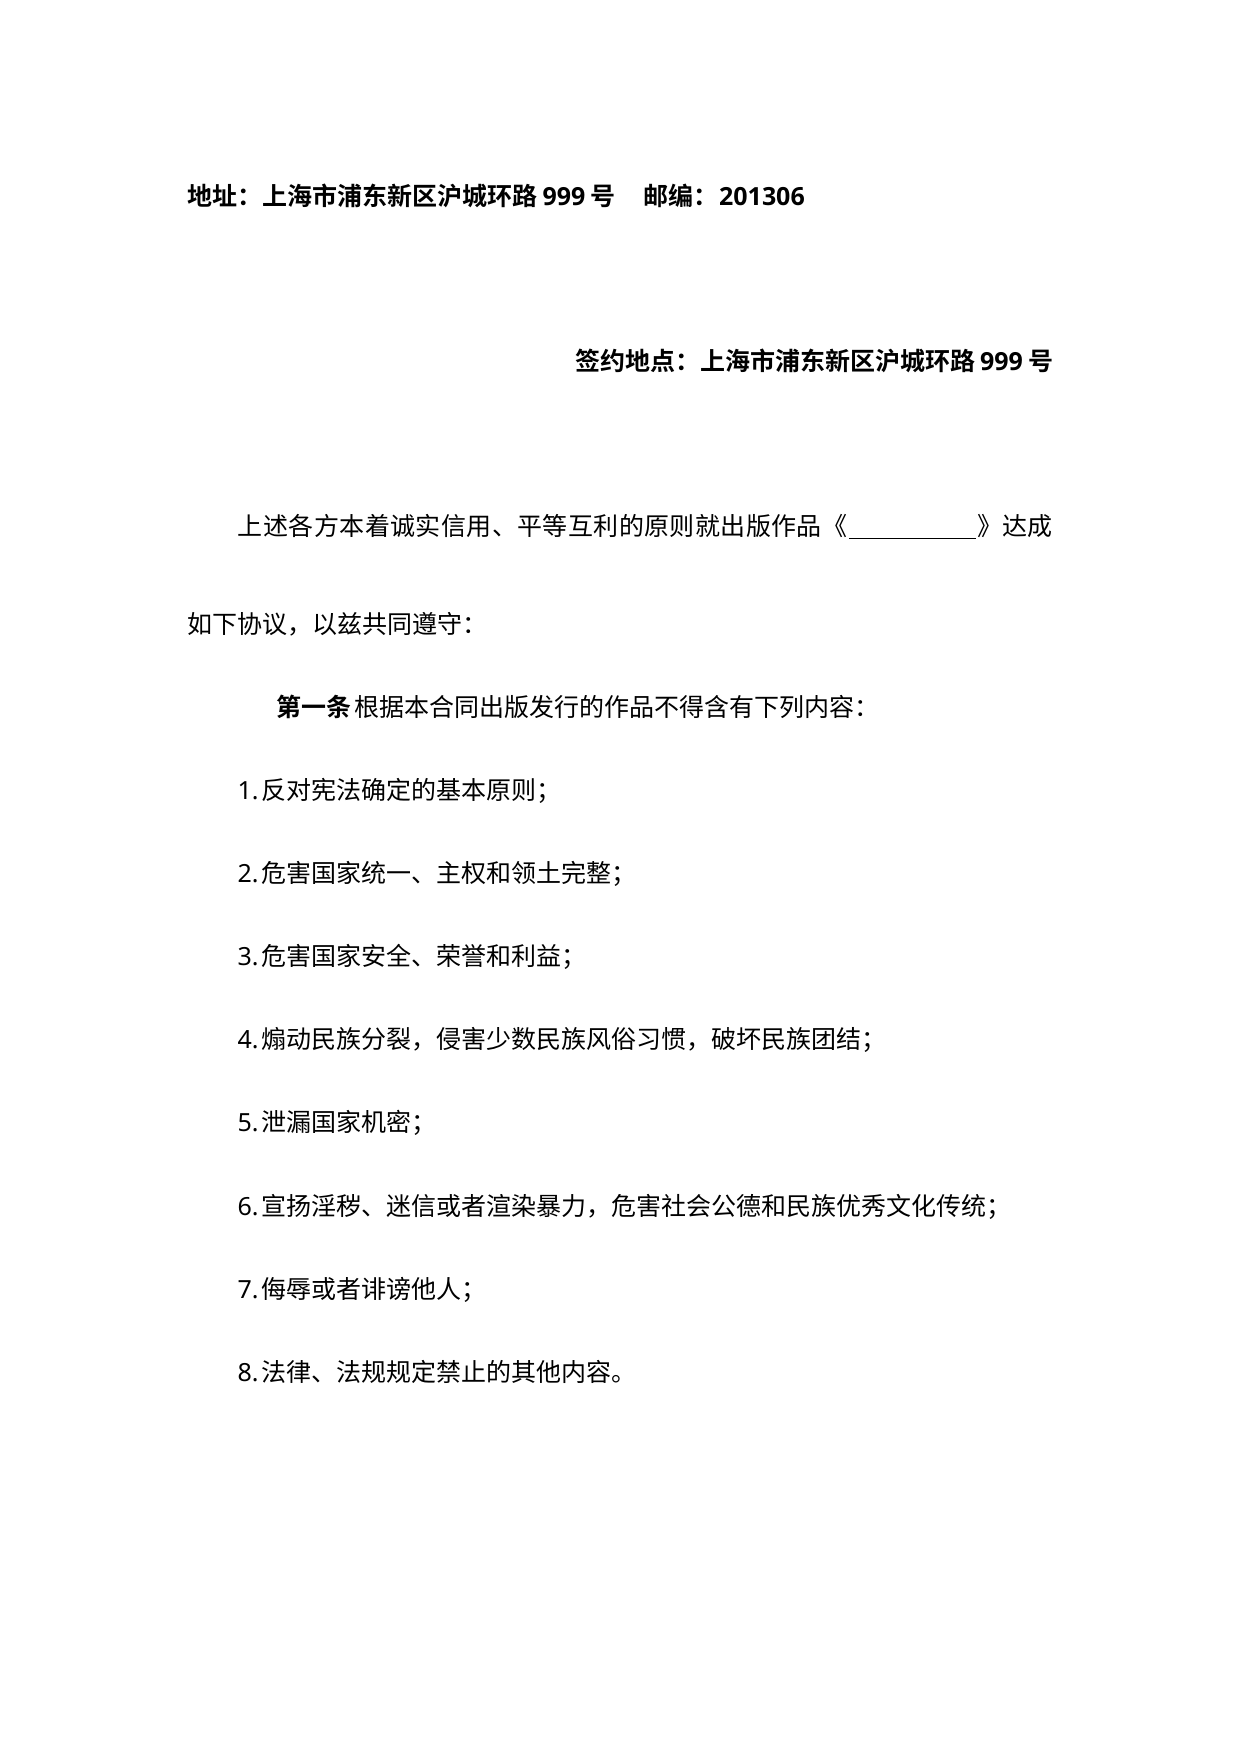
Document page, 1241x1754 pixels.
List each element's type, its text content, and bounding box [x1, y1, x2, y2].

list 煽动民族分裂，侵害少数民族风俗习惯，破坏民族团结； [187, 1005, 1053, 1070]
list 根据本合同出版发行的作品不得含有下列内容： [276, 673, 1053, 738]
list 反对宪法确定的基本原则； [187, 756, 1053, 821]
text 地址：上海市浦东新区沪城环路999号 邮编：201306 [187, 162, 1053, 227]
text 签约地点：上海市浦东新区沪城环路999号 [187, 327, 1053, 392]
list 法律、法规规定禁止的其他内容。 [187, 1338, 1053, 1403]
text 上述各方本着诚实信用、平等互利的原则就出版作品《 》达成如下协议，以兹共同遵守： [187, 492, 1053, 655]
list 危害国家统一、主权和领土完整； [187, 839, 1053, 904]
list 侮辱或者诽谤他人； [187, 1255, 1053, 1320]
list 危害国家安全、荣誉和利益； [187, 922, 1053, 987]
list 泄漏国家机密； [187, 1088, 1053, 1153]
list 宣扬淫秽、迷信或者渲染暴力，危害社会公德和民族优秀文化传统； [187, 1172, 1053, 1237]
